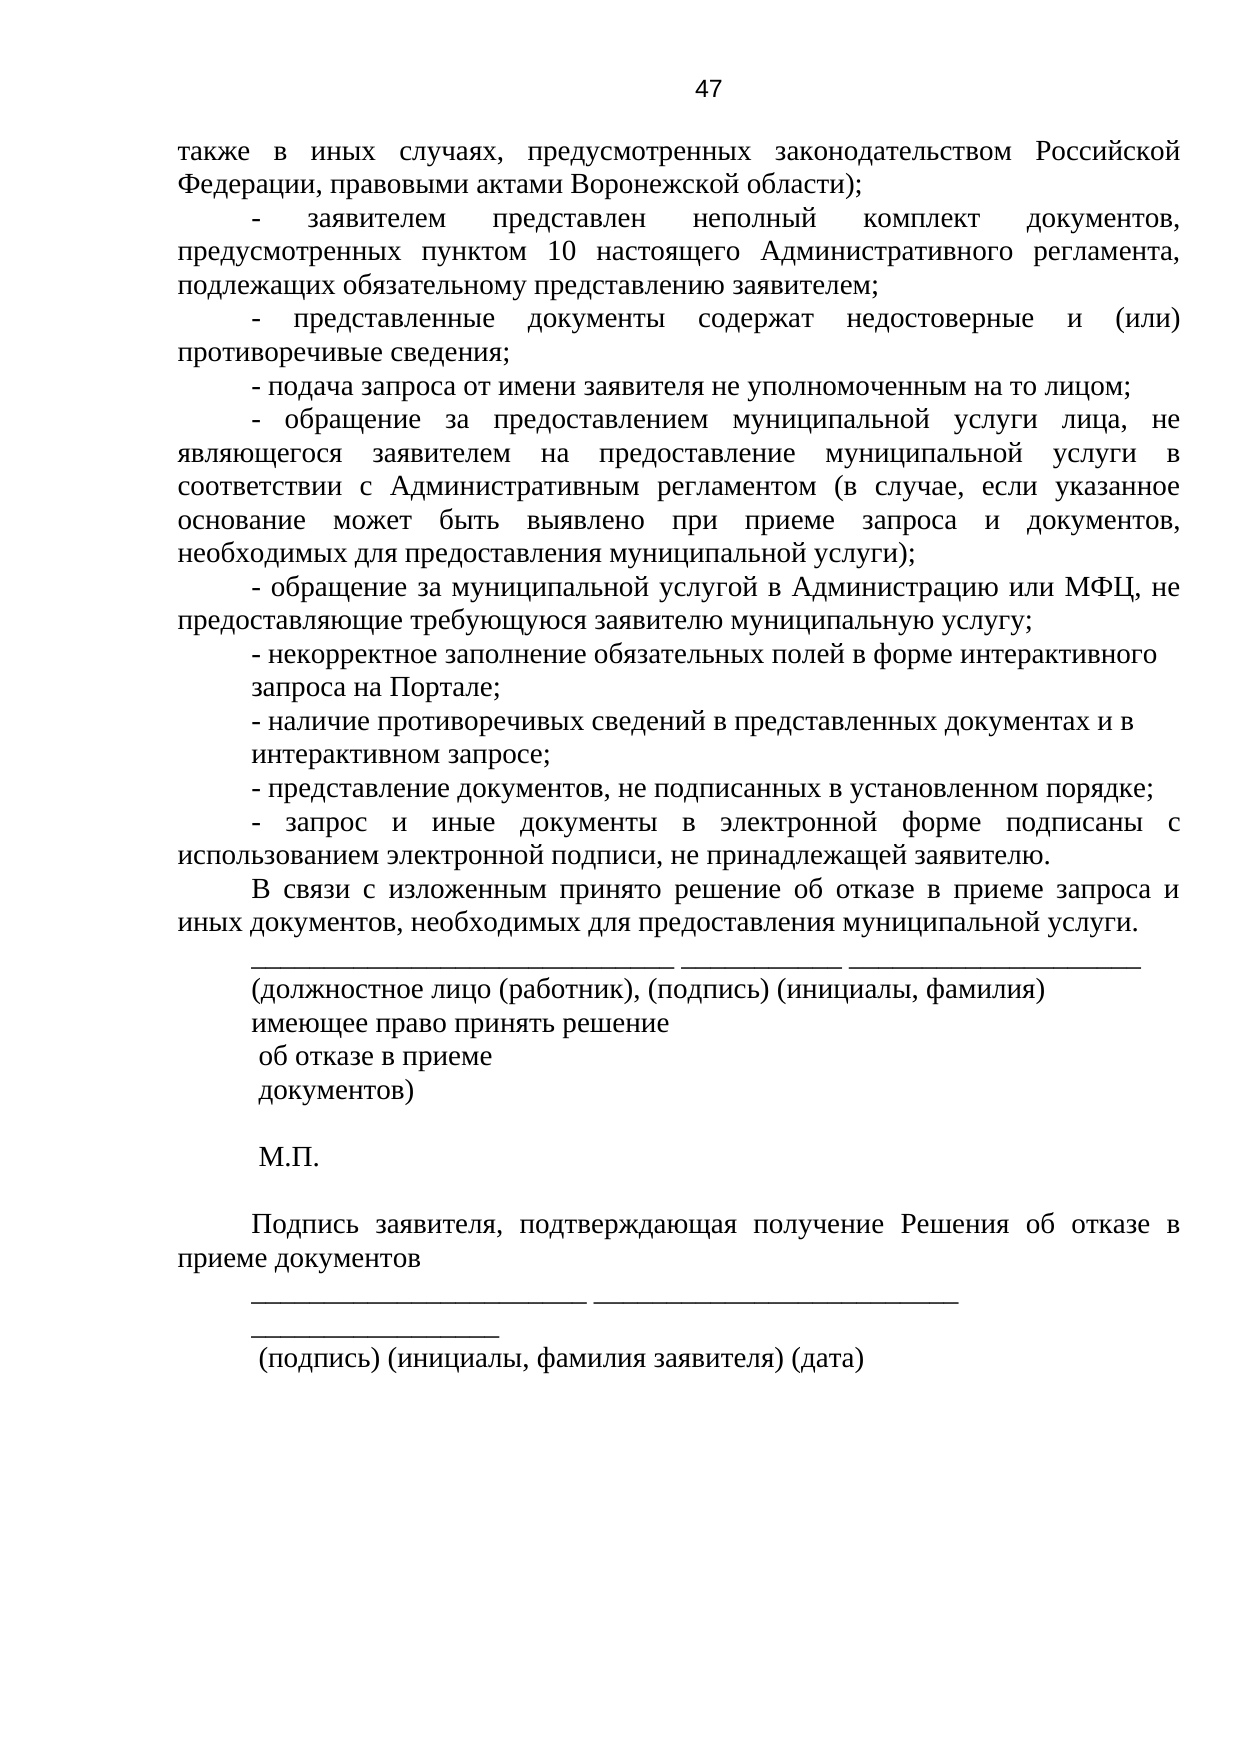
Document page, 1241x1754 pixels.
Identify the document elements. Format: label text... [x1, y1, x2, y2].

text - обращение за предоставлением муниципальной услуги лица, не являющегося заявителем на предоставление муниципальной услуги в соответствии с Административным регламентом (в случае, если указанное основание может быть выявлено при приеме запроса и документов, необходимых для предоставления муниципальной услуги); [177, 401, 1181, 569]
text об отказе в приеме [177, 1038, 1181, 1072]
text - представление документов, не подписанных в установленном порядке; [177, 770, 1181, 804]
text - подача запроса от имени заявителя не уполномоченным на то лицом; [177, 368, 1181, 401]
text _____________________________ ___________ ____________________ [177, 938, 1181, 971]
text М.П. [177, 1139, 1181, 1173]
text (подпись) (инициалы, фамилия заявителя) (дата) [177, 1340, 1181, 1374]
text - заявителем представлен неполный комплект документов, предусмотренных пунктом 10 настоящего Административного регламента, подлежащих обязательному представлению заявителем; [177, 200, 1181, 301]
text - запрос и иные документы в электронной форме подписаны с использованием электронной подписи, не принадлежащей заявителю. [177, 804, 1181, 871]
text - наличие противоречивых сведений в представленных документах и в [177, 703, 1181, 737]
text - обращение за муниципальной услугой в Администрацию или МФЦ, не предоставляющие требующуюся заявителю муниципальную услугу; [177, 569, 1181, 636]
text - некорректное заполнение обязательных полей в форме интерактивного [177, 636, 1181, 669]
text _________________ [177, 1307, 1181, 1340]
text В связи с изложенным принято решение об отказе в приеме запроса и иных документов, необходимых для предоставления муниципальной услуги. [177, 871, 1181, 938]
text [177, 133, 1181, 200]
text - представленные документы содержат недостоверные и (или) противоречивые сведения; [177, 301, 1181, 368]
text _______________________ _________________________ [177, 1273, 1181, 1307]
text имеющее право принять решение [177, 1005, 1181, 1038]
text документов) [177, 1072, 1181, 1106]
text Подпись заявителя, подтверждающая получение Решения об отказе в приеме документов [177, 1206, 1181, 1273]
text запроса на Портале; [177, 669, 1181, 703]
text интерактивном запросе; [177, 737, 1181, 770]
text (должностное лицо (работник), (подпись) (инициалы, фамилия) [177, 971, 1181, 1005]
